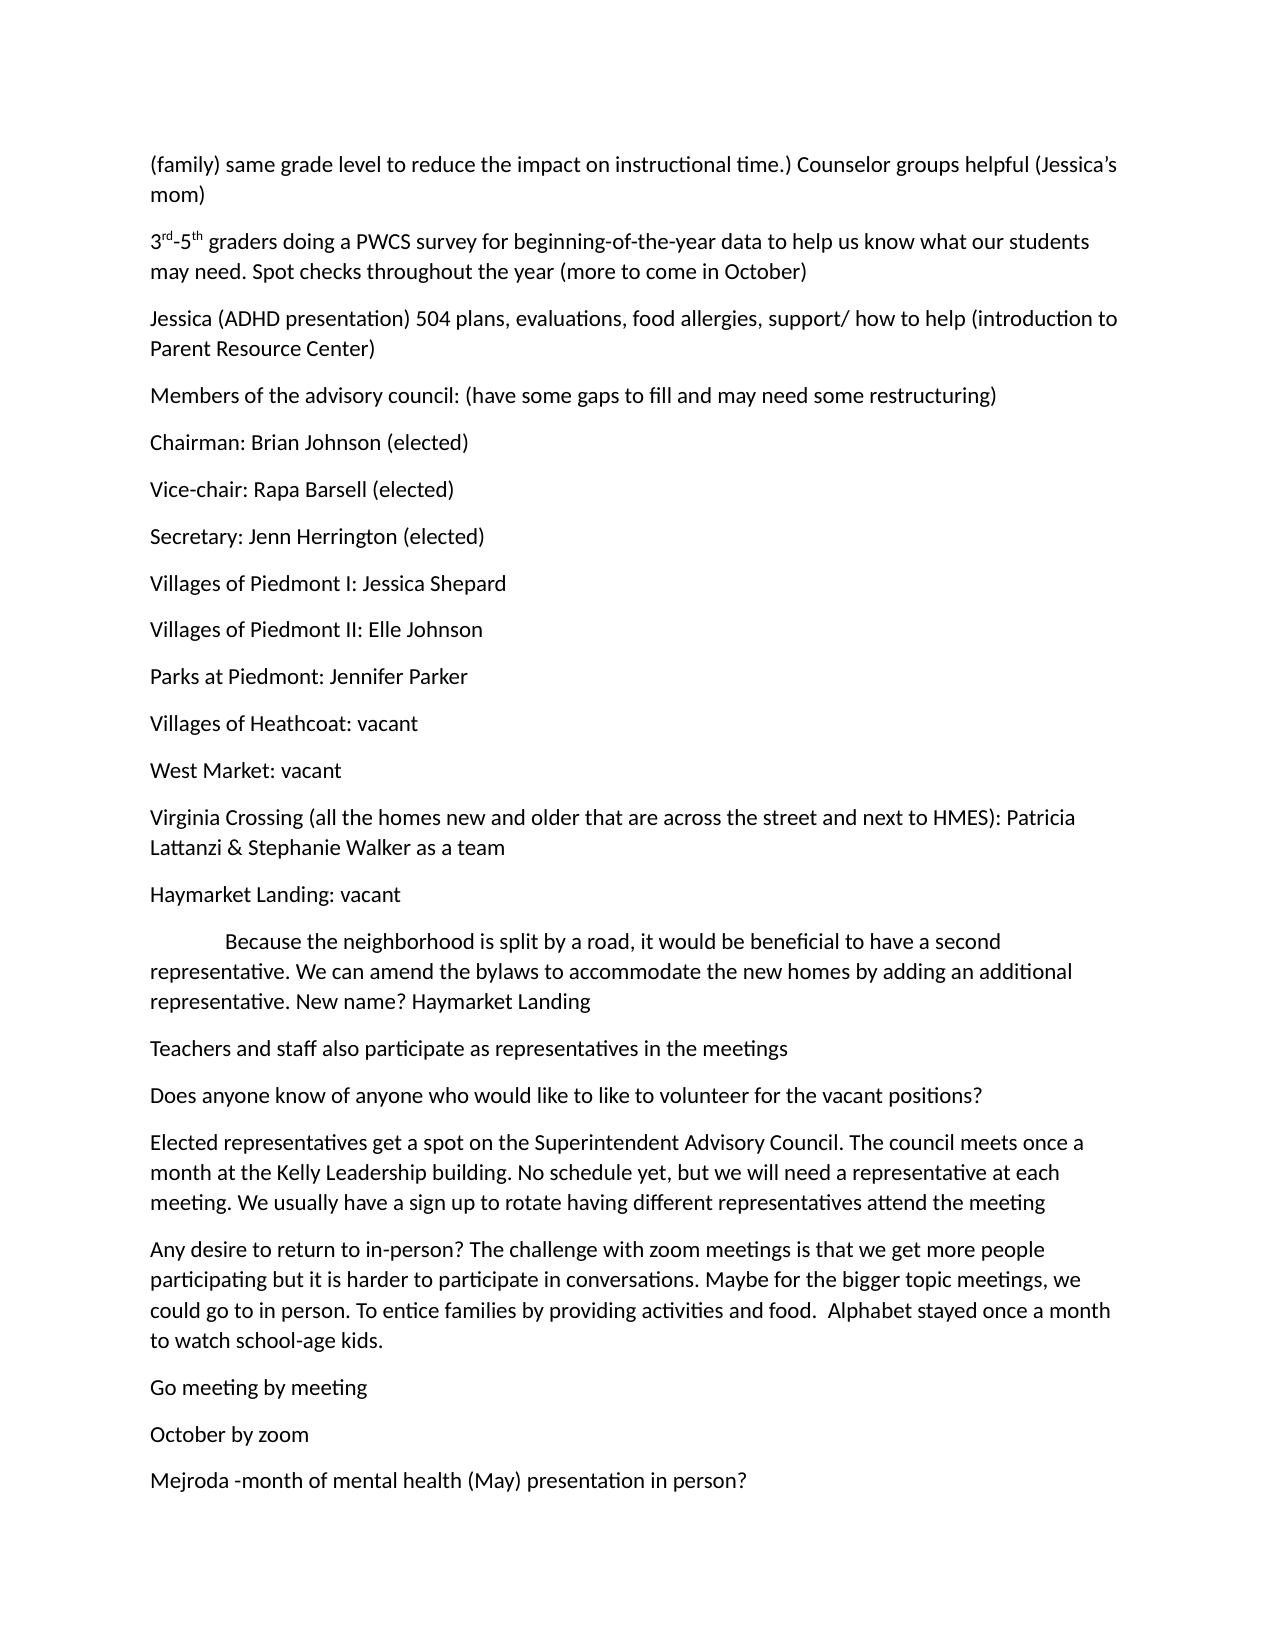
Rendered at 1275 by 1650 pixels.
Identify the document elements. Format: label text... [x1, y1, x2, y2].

text West Market: vacant [150, 756, 1125, 784]
text Members of the advisory council: (have some gaps to fill and may need some restructuring) [150, 381, 1125, 409]
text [150, 150, 1125, 208]
text Jessica (ADHD presentation) 504 plans, evaluations, food allergies, support/ how to help (introduction to Parent Resource Center) [150, 304, 1125, 362]
text Elected representatives get a spot on the Superintendent Advisory Council. The council meets once a month at the Kelly Leadership building. No schedule yet, but we will need a representative at each meeting. We usually have a sign up to rotate having different representatives attend the meeting [150, 1128, 1125, 1217]
text 3rd-5th graders doing a PWCS survey for beginning-of-the-year data to help us know what our students may need. Spot checks throughout the year (more to come in October) [150, 227, 1125, 285]
text Does anyone know of anyone who would like to like to volunteer for the vacant positions? [150, 1081, 1125, 1109]
text Chairman: Brian Johnson (elected) [150, 428, 1125, 456]
text October by zoom [150, 1420, 1125, 1448]
text Any desire to return to in-person? The challenge with zoom meetings is that we get more people participating but it is harder to participate in conversations. Maybe for the bigger topic meetings, we could go to in person. To entice families by providing activities and food. Alphabet stayed once a month to watch school-age kids. [150, 1235, 1125, 1354]
text Vice-chair: Rapa Barsell (elected) [150, 475, 1125, 503]
text Go meeting by meeting [150, 1373, 1125, 1401]
text Villages of Heathcoat: vacant [150, 709, 1125, 737]
text Virginia Crossing (all the homes new and older that are across the street and next to HMES): Patricia Lattanzi & Stephanie Walker as a team [150, 803, 1125, 861]
text Because the neighborhood is split by a road, it would be beneficial to have a second representative. We can amend the bylaws to accommodate the new homes by adding an additional representative. New name? Haymarket Landing [150, 927, 1125, 1016]
text Teachers and staff also participate as representatives in the meetings [150, 1034, 1125, 1062]
text Villages of Piedmont II: Elle Johnson [150, 616, 1125, 644]
text Villages of Piedmont I: Jessica Shepard [150, 569, 1125, 597]
text Mejroda -month of mental health (May) presentation in person? [150, 1467, 1125, 1495]
text Parks at Piedmont: Jennifer Parker [150, 662, 1125, 691]
text Secretary: Jenn Herrington (elected) [150, 522, 1125, 550]
text Haymarket Landing: vacant [150, 880, 1125, 908]
